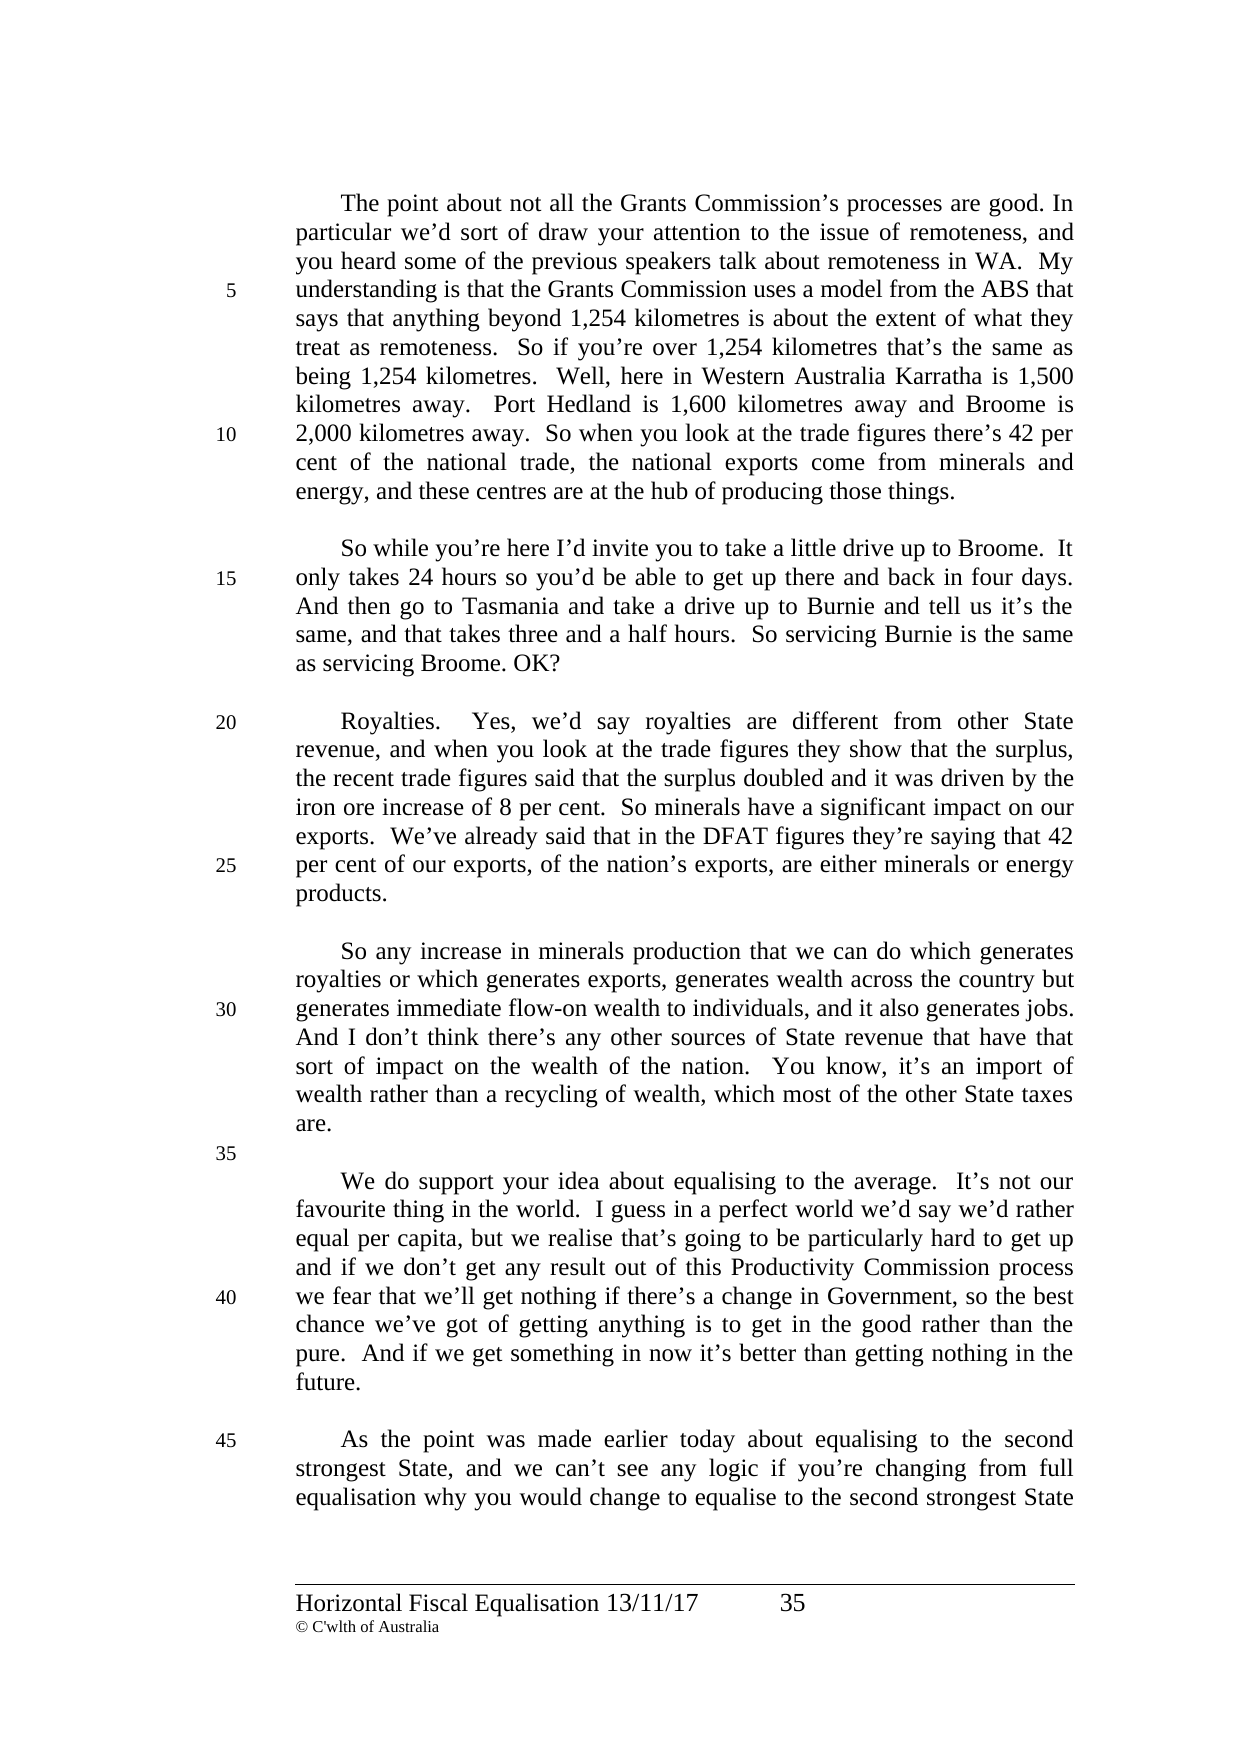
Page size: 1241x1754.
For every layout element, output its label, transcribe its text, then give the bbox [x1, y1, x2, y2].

text So any increase in minerals production that we can do which generates royalties or which generates exports, generates wealth across the country but generates immediate flow-on wealth to individuals, and it also generates jobs. And I don’t think there’s any other sources of State revenue that have that sort of impact on the wealth of the nation. You know, it’s an import of wealth rather than a recycling of wealth, which most of the other State taxes are. [295, 936, 1075, 1137]
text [295, 1424, 1075, 1511]
text Royalties. Yes, we’d say royalties are different from other State revenue, and when you look at the trade figures they show that the surplus, the recent trade figures said that the surplus doubled and it was driven by the iron ore increase of 8 per cent. So minerals have a significant impact on our exports. We’ve already said that in the DFAT figures they’re saying that 42 per cent of our exports, of the nation’s exports, are either minerals or energy products. [295, 706, 1075, 907]
text We do support your idea about equalising to the average. It’s not our favourite thing in the world. I guess in a perfect world we’d say we’d rather equal per capita, but we realise that’s going to be particularly hard to get up and if we don’t get any result out of this Productivity Commission process we fear that we’ll get nothing if there’s a change in Government, so the best chance we’ve got of getting anything is to get in the good rather than the pure. And if we get something in now it’s better than getting nothing in the future. [295, 1166, 1075, 1396]
text The point about not all the Grants Commission’s processes are good. In particular we’d sort of draw your attention to the issue of remoteness, and you heard some of the previous speakers talk about remoteness in WA. My understanding is that the Grants Commission uses a model from the ABS that says that anything beyond 1,254 kilometres is about the extent of what they treat as remoteness. So if you’re over 1,254 kilometres that’s the same as being 1,254 kilometres. Well, here in Western Australia Karratha is 1,500 kilometres away. Port Hedland is 1,600 kilometres away and Broome is 2,000 kilometres away. So when you look at the trade figures there’s 42 per cent of the national trade, the national exports come from minerals and energy, and these centres are at the hub of producing those things. [295, 188, 1075, 504]
text So while you’re here I’d invite you to take a little drive up to Broome. It only takes 24 hours so you’d be able to get up there and back in four days. And then go to Tasmania and take a drive up to Burnie and tell us it’s the same, and that takes three and a half hours. So servicing Burnie is the same as servicing Broome. OK? [295, 533, 1075, 677]
